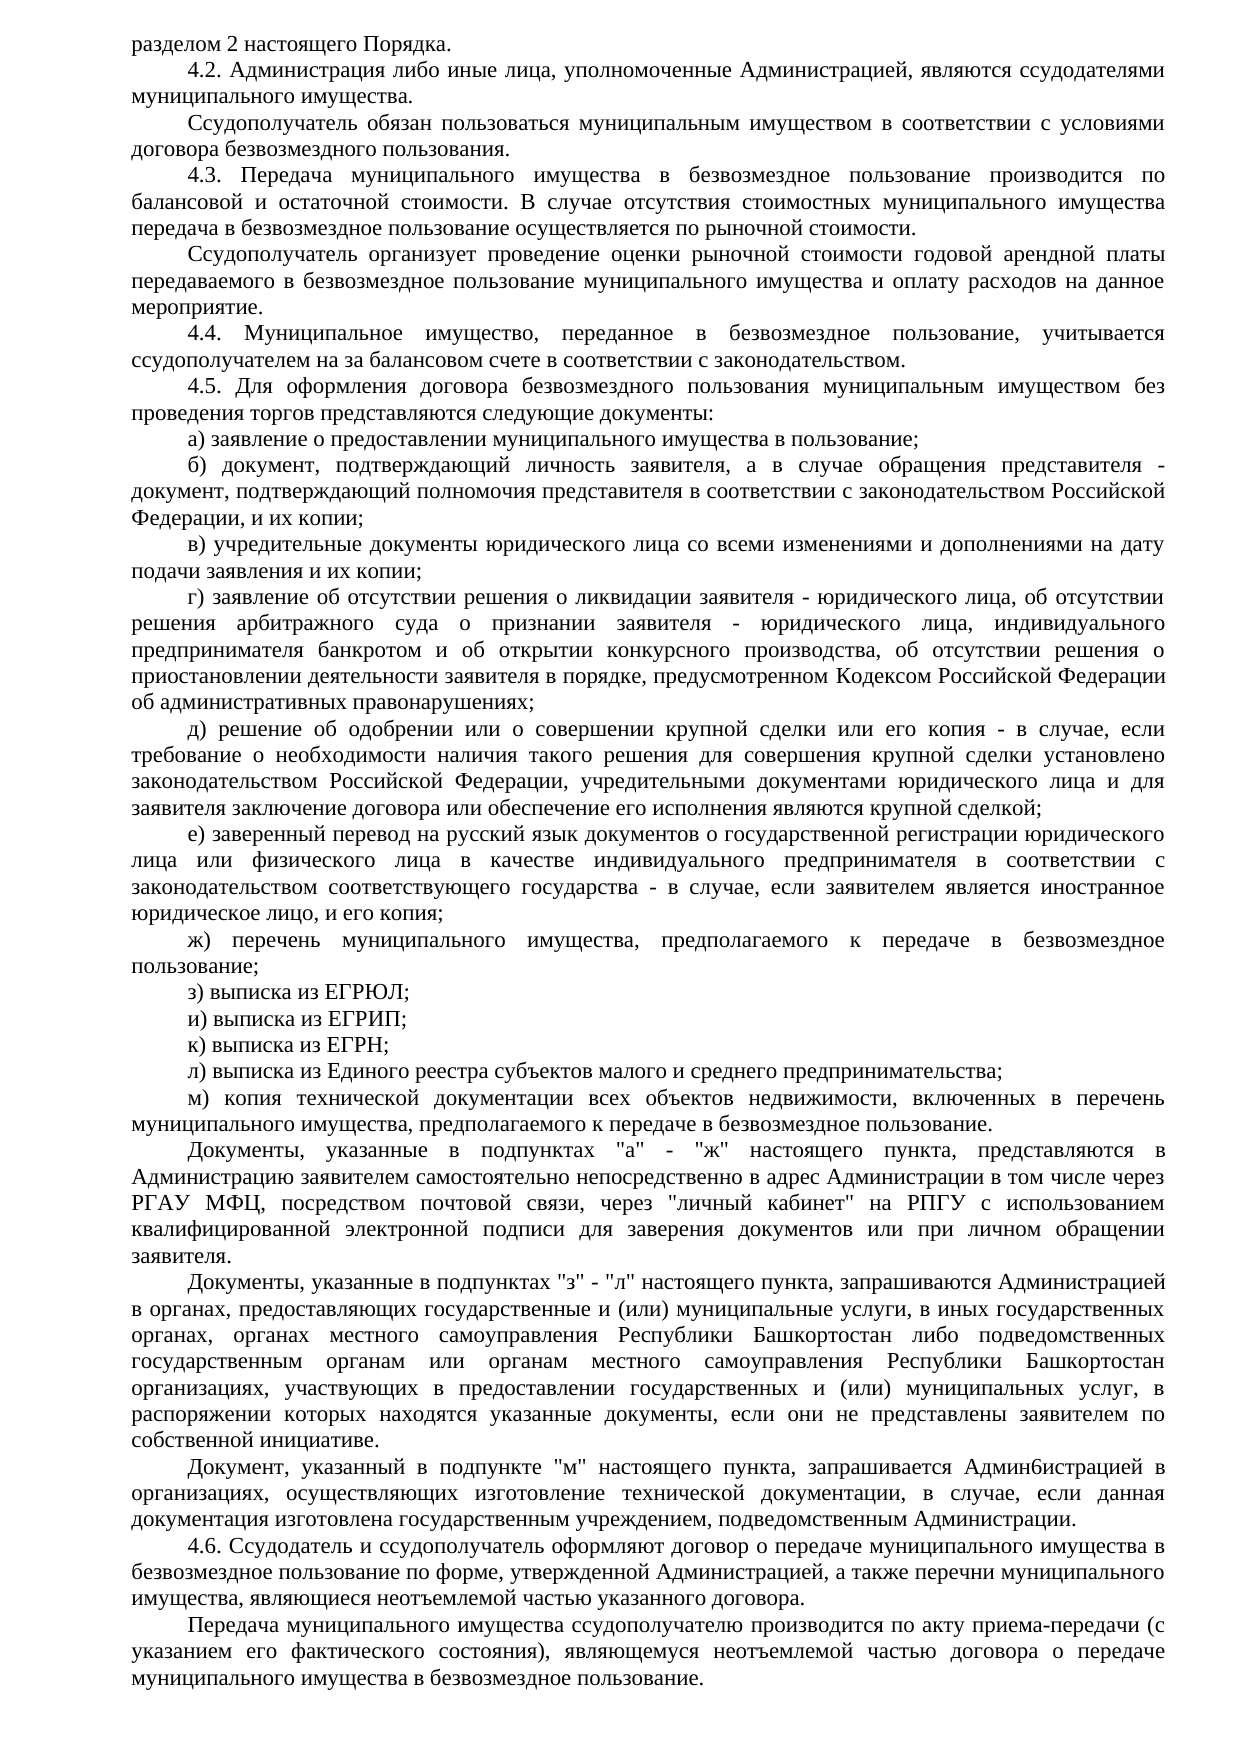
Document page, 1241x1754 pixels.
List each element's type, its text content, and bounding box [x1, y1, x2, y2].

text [131, 29, 1167, 56]
text 4.4. Муниципальное имущество, переданное в безвозмездное пользование, учитывается ссудополучателем на за балансовом счете в соответствии с законодательством. [131, 319, 1167, 372]
text Документ, указанный в подпункте "м" настоящего пункта, запрашивается Админ6истрацией в организациях, осуществляющих изготовление технической документации, в случае, если данная документация изготовлена государственным учреждением, подведомственным Администрации. [131, 1453, 1167, 1532]
text и) выписка из ЕГРИП; [131, 1005, 1167, 1031]
text а) заявление о предоставлении муниципального имущества в пользование; [131, 425, 1167, 451]
text 4.2. Администрация либо иные лица, уполномоченные Администрацией, являются ссудодателями муниципального имущества. [131, 56, 1167, 109]
text к) выписка из ЕГРН; [131, 1031, 1167, 1057]
text Документы, указанные в подпунктах "з" - "л" настоящего пункта, запрашиваются Администрацией в органах, предоставляющих государственные и (или) муниципальные услуги, в иных государственных органах, органах местного самоуправления Республики Башкортостан либо подведомственных государственным органам или органам местного самоуправления Республики Башкортостан организациях, участвующих в предоставлении государственных и (или) муниципальных услуг, в распоряжении которых находятся указанные документы, если они не представлены заявителем по собственной инициативе. [131, 1268, 1167, 1453]
text Передача муниципального имущества ссудополучателю производится по акту приема-передачи (с указанием его фактического состояния), являющемуся неотъемлемой частью договора о передаче муниципального имущества в безвозмездное пользование. [131, 1611, 1167, 1690]
text Ссудополучатель обязан пользоваться муниципальным имуществом в соответствии с условиями договора безвозмездного пользования. [131, 109, 1167, 161]
text Документы, указанные в подпунктах "а" - "ж" настоящего пункта, представляются в Администрацию заявителем самостоятельно непосредственно в адрес Администрации в том числе через РГАУ МФЦ, посредством почтовой связи, через "личный кабинет" на РПГУ с использованием квалифицированной электронной подписи для заверения документов или при личном обращении заявителя. [131, 1136, 1167, 1268]
text 4.5. Для оформления договора безвозмездного пользования муниципальным имуществом без проведения торгов представляются следующие документы: [131, 372, 1167, 425]
text з) выписка из ЕГРЮЛ; [131, 978, 1167, 1005]
text м) копия технической документации всех объектов недвижимости, включенных в перечень муниципального имущества, предполагаемого к передаче в безвозмездное пользование. [131, 1084, 1167, 1136]
text Ссудополучатель организует проведение оценки рыночной стоимости годовой арендной платы передаваемого в безвозмездное пользование муниципального имущества и оплату расходов на данное мероприятие. [131, 240, 1167, 319]
text в) учредительные документы юридического лица со всеми изменениями и дополнениями на дату подачи заявления и их копии; [131, 530, 1167, 583]
text г) заявление об отсутствии решения о ликвидации заявителя - юридического лица, об отсутствии решения арбитражного суда о признании заявителя - юридического лица, индивидуального предпринимателя банкротом и об открытии конкурсного производства, об отсутствии решения о приостановлении деятельности заявителя в порядке, предусмотренном Кодексом Российской Федерации об административных правонарушениях; [131, 583, 1167, 715]
text л) выписка из Единого реестра субъектов малого и среднего предпринимательства; [131, 1057, 1167, 1084]
text 4.6. Ссудодатель и ссудополучатель оформляют договор о передаче муниципального имущества в безвозмездное пользование по форме, утвержденной Администрацией, а также перечни муниципального имущества, являющиеся неотъемлемой частью указанного договора. [131, 1532, 1167, 1611]
text е) заверенный перевод на русский язык документов о государственной регистрации юридического лица или физического лица в качестве индивидуального предпринимателя в соответствии с законодательством соответствующего государства - в случае, если заявителем является иностранное юридическое лицо, и его копия; [131, 820, 1167, 926]
text ж) перечень муниципального имущества, предполагаемого к передаче в безвозмездное пользование; [131, 926, 1167, 978]
text д) решение об одобрении или о совершении крупной сделки или его копия - в случае, если требование о необходимости наличия такого решения для совершения крупной сделки установлено законодательством Российской Федерации, учредительными документами юридического лица и для заявителя заключение договора или обеспечение его исполнения являются крупной сделкой; [131, 715, 1167, 820]
text 4.3. Передача муниципального имущества в безвозмездное пользование производится по балансовой и остаточной стоимости. В случае отсутствия стоимостных муниципального имущества передача в безвозмездное пользование осуществляется по рыночной стоимости. [131, 161, 1167, 240]
text б) документ, подтверждающий личность заявителя, а в случае обращения представителя - документ, подтверждающий полномочия представителя в соответствии с законодательством Российской Федерации, и их копии; [131, 451, 1167, 530]
